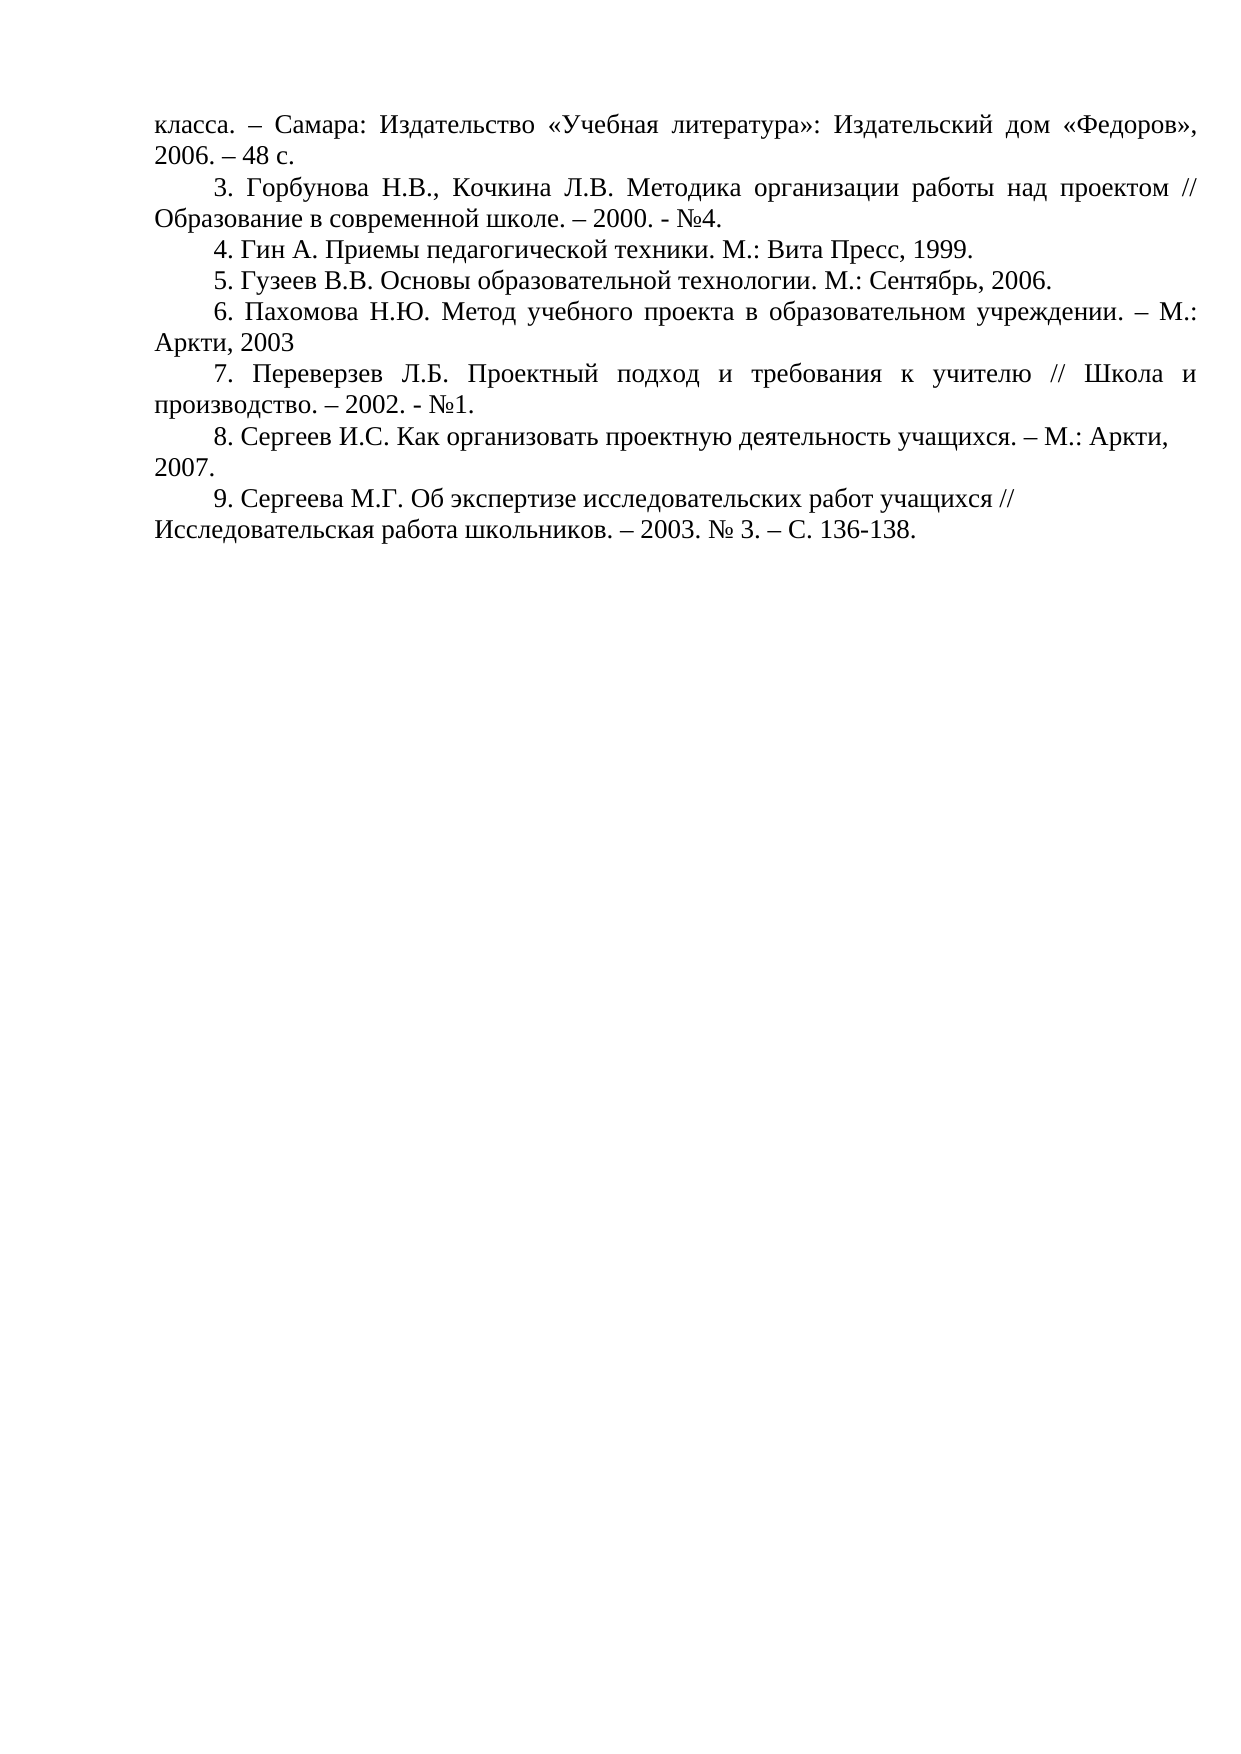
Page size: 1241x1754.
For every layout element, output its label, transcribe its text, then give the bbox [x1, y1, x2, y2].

text 7. Переверзев Л.Б. Проектный подход и требования к учителю // Школа и производство. – 2002. - №1. [154, 357, 1198, 420]
text 8. Сергеев И.С. Как организовать проектную деятельность учащихся. – М.: Аркти, 2007. [154, 420, 1198, 482]
list 3. Горбунова Н.В., Кочкина Л.В. Методика организации работы над проектом // Образование в современной школе. – 2000. - №4. [154, 171, 1198, 233]
text 6. Пахомова Н.Ю. Метод учебного проекта в образовательном учреждении. – М.: Аркти, 2003 [154, 295, 1198, 357]
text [154, 108, 1198, 171]
text 9. Сергеева М.Г. Об экспертизе исследовательских работ учащихся // Исследовательская работа школьников. – 2003. № 3. – С. 136-138. [154, 482, 1198, 544]
text 4. Гин А. Приемы педагогической техники. М.: Вита Пресс, 1999. [154, 233, 1198, 264]
text 5. Гузеев В.В. Основы образовательной технологии. М.: Сентябрь, 2006. [154, 264, 1198, 295]
